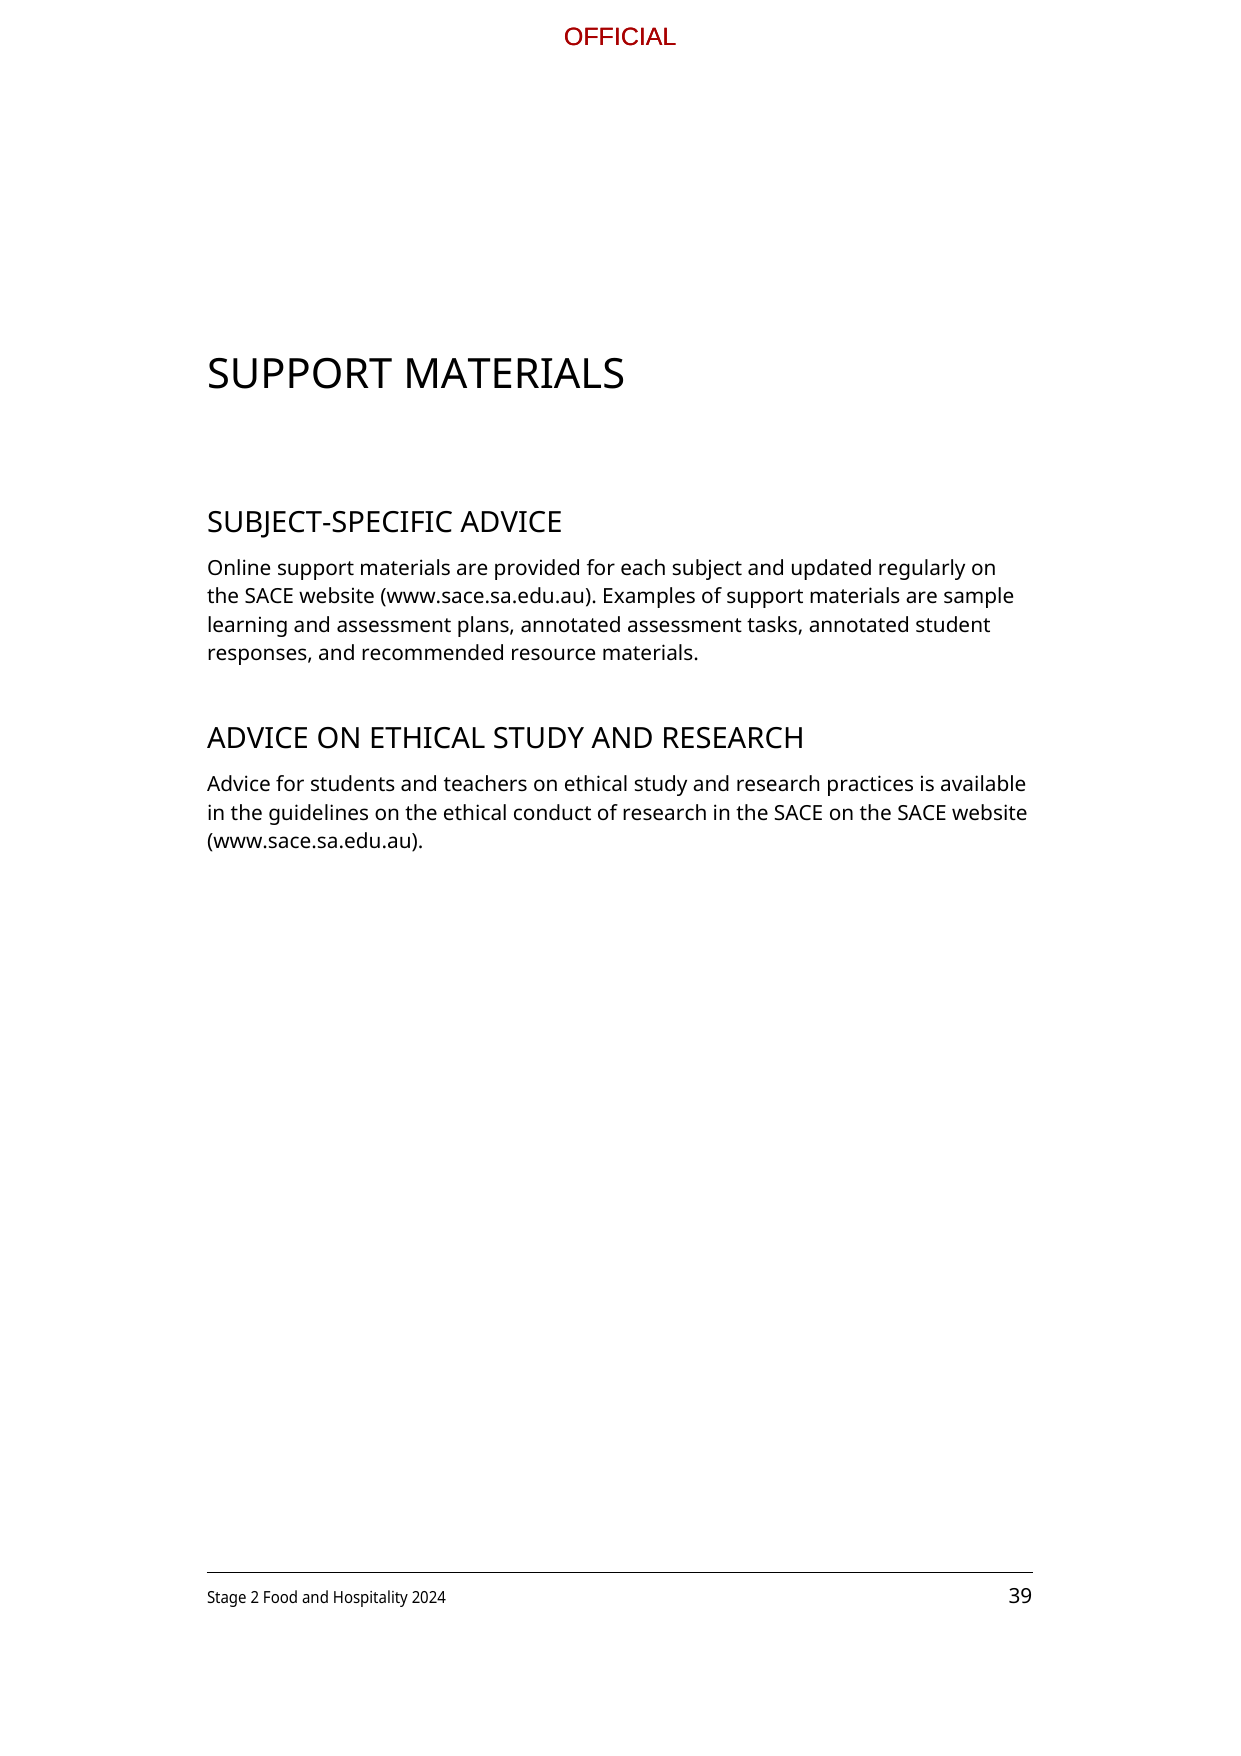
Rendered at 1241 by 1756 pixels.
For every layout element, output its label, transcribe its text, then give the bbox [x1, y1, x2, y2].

text Subject-specific Advice [207, 501, 1033, 541]
text Advice for students and teachers on ethical study and research practices is available in the guidelines on the ethical conduct of research in the SACE on the SACE website (www.sace.sa.edu.au). [207, 769, 1033, 854]
text Advice on Ethical Study and Research [207, 717, 1033, 757]
text Online support materials are provided for each subject and updated regularly on the SACE website (www.sace.sa.edu.au). Examples of support materials are sample learning and assessment plans, annotated assessment tasks, annotated student responses, and recommended resource materials. [207, 553, 1033, 667]
text Support Materials [207, 344, 1033, 401]
